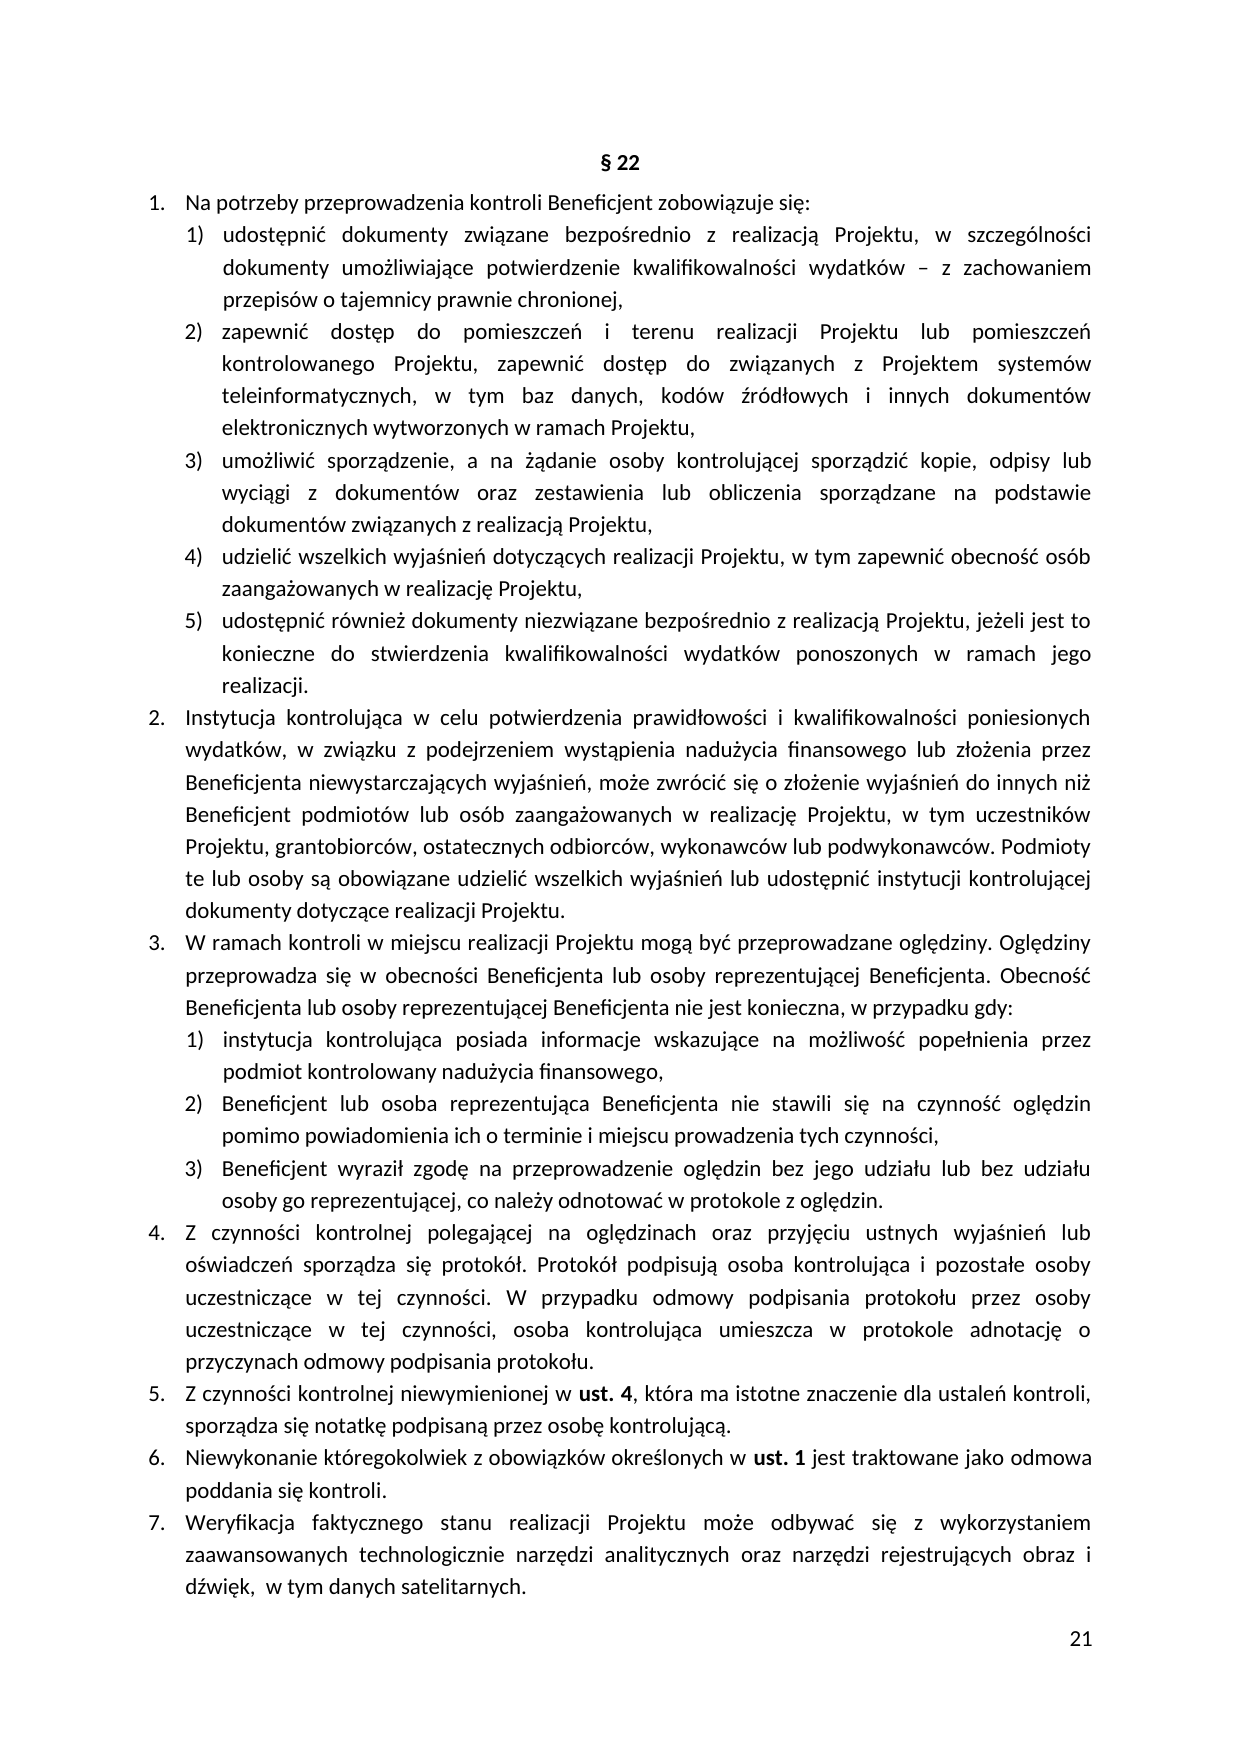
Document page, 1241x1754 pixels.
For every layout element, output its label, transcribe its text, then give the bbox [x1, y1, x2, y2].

text Beneficjent wyraził zgodę na przeprowadzenie oględzin bez jego udziału lub bez udziału osoby go reprezentującej, co należy odnotować w protokole z oględzin. [184, 1154, 1092, 1214]
list Niewykonanie któregokolwiek z obowiązków określonych w ust. 1 jest traktowane jako odmowa poddania się kontroli. [148, 1443, 1092, 1504]
text Beneficjent lub osoba reprezentująca Beneficjenta nie stawili się na czynność oględzin pomimo powiadomienia ich o terminie i miejscu prowadzenia tych czynności, [184, 1089, 1092, 1150]
text § 22 [148, 148, 1092, 176]
list Instytucja kontrolująca w celu potwierdzenia prawidłowości i kwalifikowalności poniesionych wydatków, w związku z podejrzeniem wystąpienia nadużycia finansowego lub złożenia przez Beneficjenta niewystarczających wyjaśnień, może zwrócić się o złożenie wyjaśnień do innych niż Beneficjent podmiotów lub osób zaangażowanych w realizację Projektu, w tym uczestników Projektu, grantobiorców, ostatecznych odbiorców, wykonawców lub podwykonawców. Podmioty te lub osoby są obowiązane udzielić wszelkich wyjaśnień lub udostępnić instytucji kontrolującej dokumenty dotyczące realizacji Projektu. [148, 703, 1092, 924]
text zapewnić dostęp do pomieszczeń i terenu realizacji Projektu lub pomieszczeń kontrolowanego Projektu, zapewnić dostęp do związanych z Projektem systemów teleinformatycznych, w tym baz danych, kodów źródłowych i innych dokumentów elektronicznych wytworzonych w ramach Projektu, [184, 317, 1092, 442]
list udostępnić dokumenty związane bezpośrednio z realizacją Projektu, w szczególności dokumenty umożliwiające potwierdzenie kwalifikowalności wydatków – z zachowaniem przepisów o tajemnicy prawnie chronionej, [186, 220, 1092, 313]
list Na potrzeby przeprowadzenia kontroli Beneficjent zobowiązuje się: [148, 188, 1092, 216]
list W ramach kontroli w miejscu realizacji Projektu mogą być przeprowadzane oględziny. Oględziny przeprowadza się w obecności Beneficjenta lub osoby reprezentującej Beneficjenta. Obecność Beneficjenta lub osoby reprezentującej Beneficjenta nie jest konieczna, w przypadku gdy: [148, 928, 1092, 1021]
text udostępnić również dokumenty niezwiązane bezpośrednio z realizacją Projektu, jeżeli jest to konieczne do stwierdzenia kwalifikowalności wydatków ponoszonych w ramach jego realizacji. [184, 607, 1092, 699]
list instytucja kontrolująca posiada informacje wskazujące na możliwość popełnienia przez podmiot kontrolowany nadużycia finansowego, [186, 1025, 1092, 1085]
list Z czynności kontrolnej niewymienionej w ust. 4, która ma istotne znaczenie dla ustaleń kontroli, sporządza się notatkę podpisaną przez osobę kontrolującą. [148, 1379, 1092, 1439]
list Weryfikacja faktycznego stanu realizacji Projektu może odbywać się z wykorzystaniem zaawansowanych technologicznie narzędzi analitycznych oraz narzędzi rejestrujących obraz i dźwięk, w tym danych satelitarnych. [148, 1508, 1092, 1600]
list Z czynności kontrolnej polegającej na oględzinach oraz przyjęciu ustnych wyjaśnień lub oświadczeń sporządza się protokół. Protokół podpisują osoba kontrolująca i pozostałe osoby uczestniczące w tej czynności. W przypadku odmowy podpisania protokołu przez osoby uczestniczące w tej czynności, osoba kontrolująca umieszcza w protokole adnotację o przyczynach odmowy podpisania protokołu. [148, 1218, 1092, 1375]
text umożliwić sporządzenie, a na żądanie osoby kontrolującej sporządzić kopie, odpisy lub wyciągi z dokumentów oraz zestawienia lub obliczenia sporządzane na podstawie dokumentów związanych z realizacją Projektu, [184, 446, 1092, 538]
text udzielić wszelkich wyjaśnień dotyczących realizacji Projektu, w tym zapewnić obecność osób zaangażowanych w realizację Projektu, [184, 542, 1092, 602]
